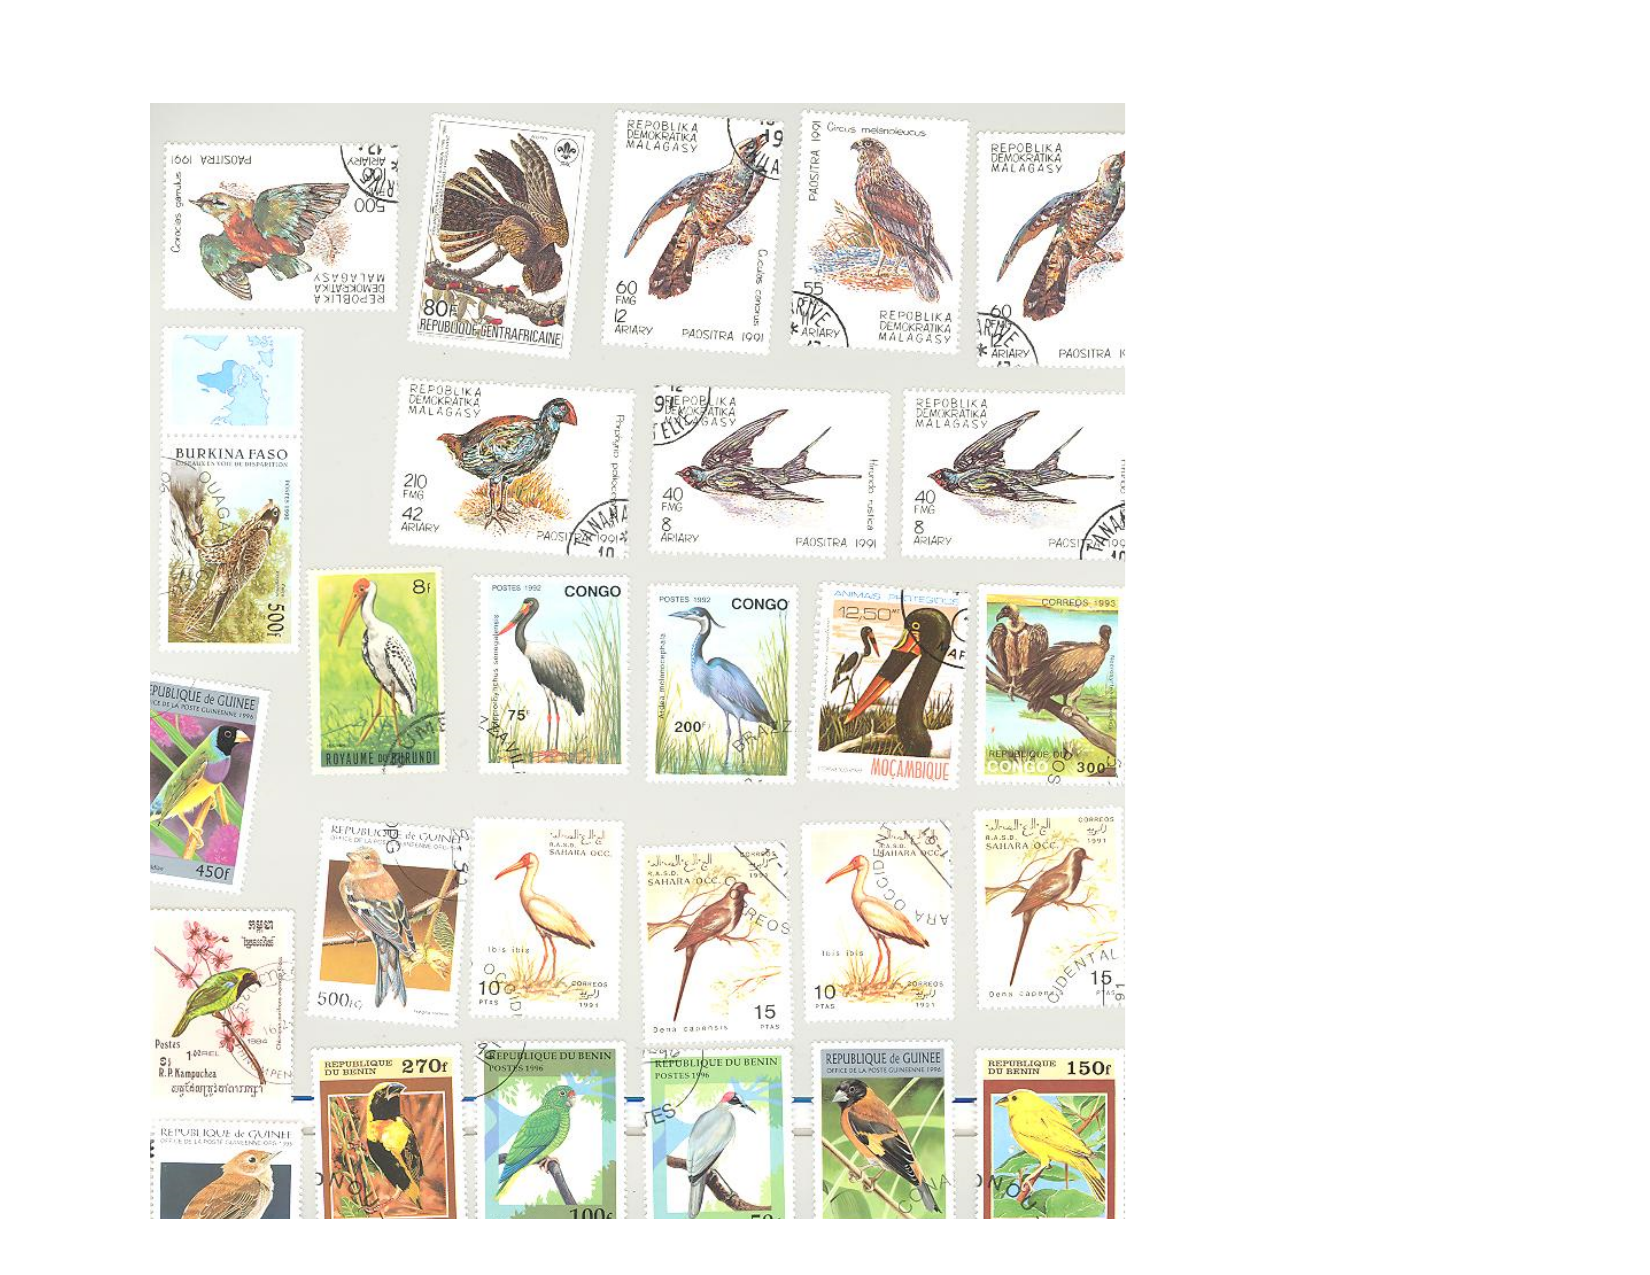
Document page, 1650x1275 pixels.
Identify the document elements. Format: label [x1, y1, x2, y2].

picture [150, 103, 1125, 1219]
